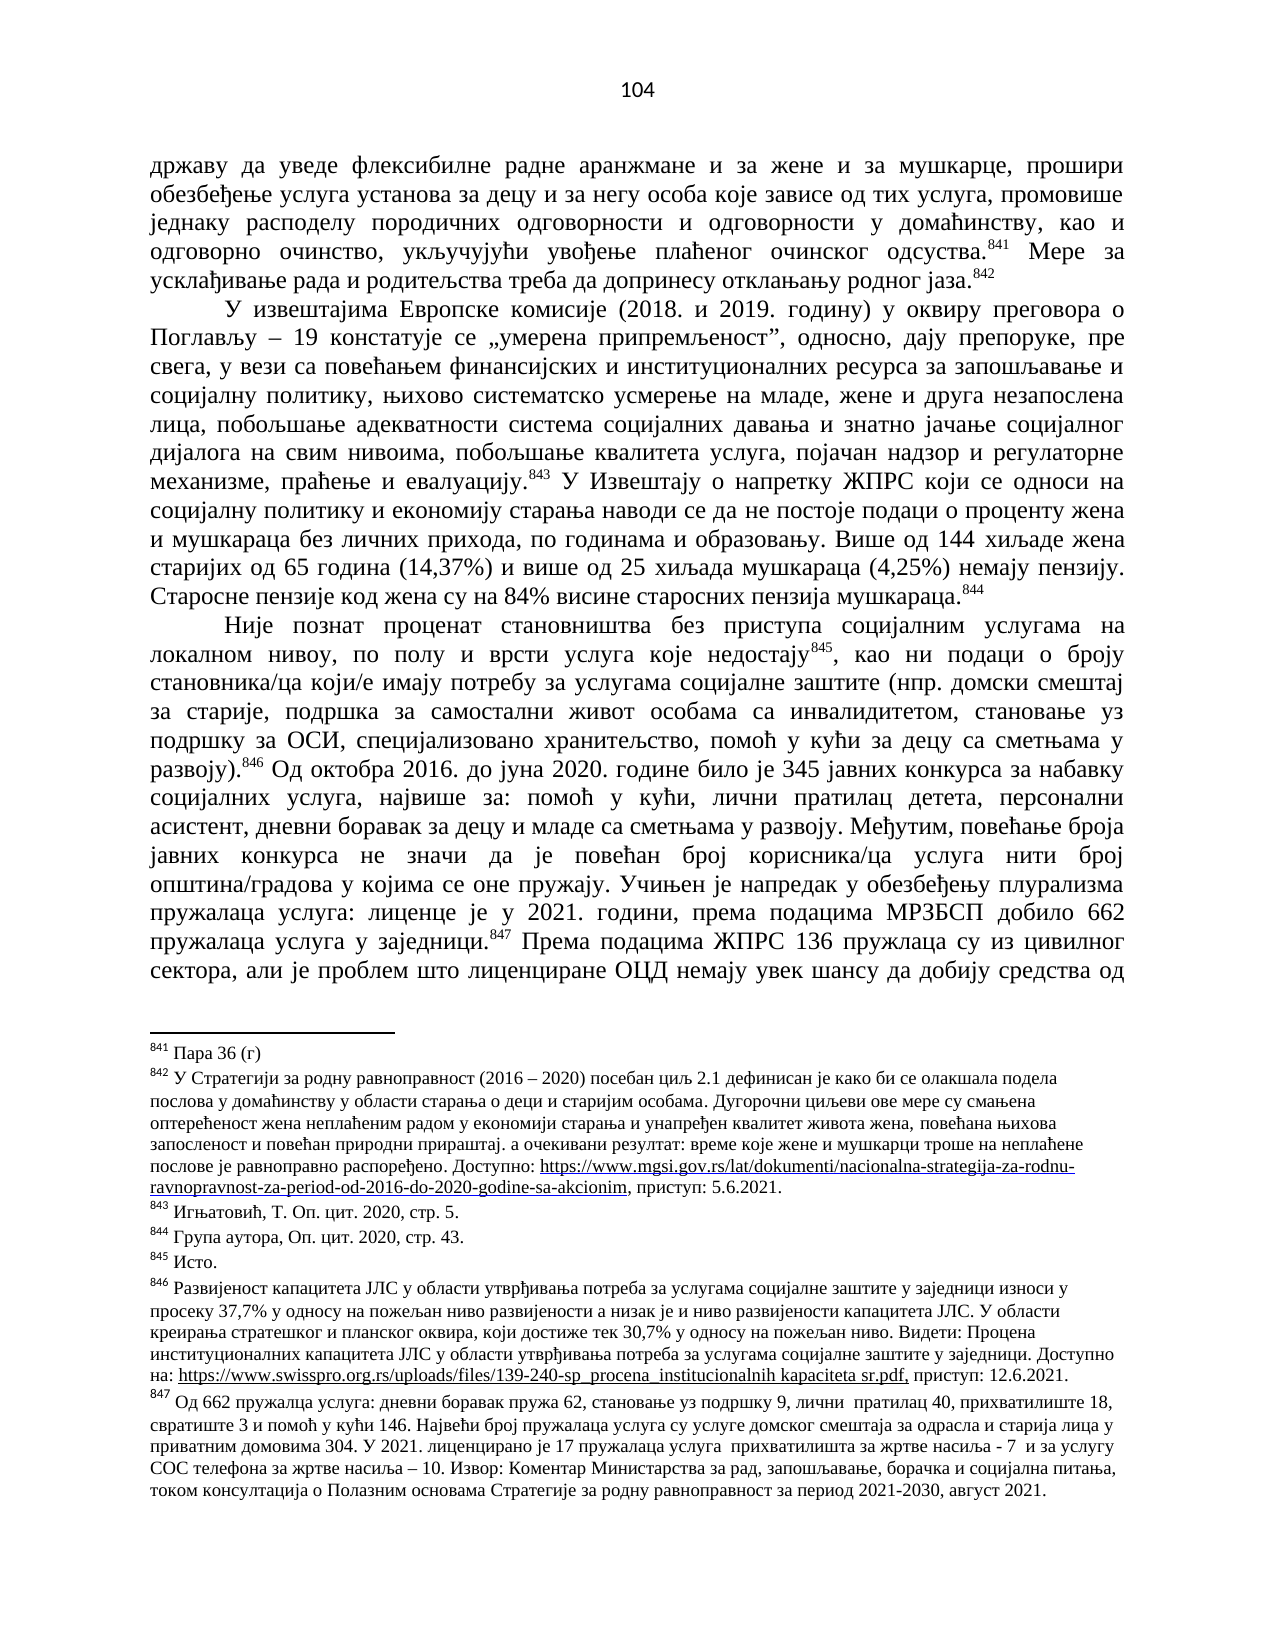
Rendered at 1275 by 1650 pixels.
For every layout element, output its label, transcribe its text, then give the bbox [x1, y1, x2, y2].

text У извештајима Европске комисије (2018. и 2019. годину) у оквиру преговора о Поглављу – 19 констатује се „умерена припремљеност”, односно, дају препоруке, пре свега, у вези са повећањем финансијских и институционалних ресурса за запошљавање и социјалну политику, њихово систематско усмерење на младе, жене и друга незапослена лица, побољшање адекватности система социјалних давања и знатно јачање социјалног дијалога на свим нивоима, побољшање квалитета услуга, појачан надзор и регулаторне механизме, праћење и евалуацију. У Извештају о напретку ЖПРС који се односи на социјалну политику и економију старања наводи се да не постоје подаци о проценту жена и мушкараца без личних прихода, по годинама и образовању. Више од 144 хиљаде жена старијих од 65 година (14,37%) и више од 25 хиљада мушкараца (4,25%) немају пензију. Старосне пензије код жена су на 84% висине старосних пензија мушкараца. [150, 294, 1125, 610]
text Социјална политика и економија старања. Евалуација Националног АП за родну равноправност за период од 2016. до 2018. године показала је да су мере за уродњавање јавне политике у области социјалне политике и економије старања дале ограничене резултате јер се ослањају на кампање за подизање свести а не на законске интервенције. Извештај о индексу родне равноправности показује да је учешће жена и мушкараца у родитељству и економији старања област знатне родне неравноправности, јер свакодневно чак 67,9% жена кува и/или обавља рад у кући и само 11,5% мушкараца, док послове бриге о старијима, деци и члановима породице са инвалидитетом обавља 41,2% жена и 29,5% мушкараца. Жене троше око 20% свог времена на неплаћене послове, а брига о деци и другима у породици је разлог што раде краће од пуног радног времена и нису активне на тржишту рада. Терет бриге за децу и породицу утиче на могућности жена да се запошљавају, али и благостање запослених жена које због неравнотеже у одговорностима подносе двоструки терет плаћеног и неплаћеног рада. Трансформација родних односа у родитељству и економији старања високо су релевантни имајући у виду да је ово област у којој родне неравноправности веома упорно опстају. На овом пољу нису остварени резултати јер мере за остварење циља нису биле довољно одређене, а оне које се односе на креирање нових услуга за бригу о деци, старијима и зависним особама углавном су усмерене на смањивање терета које носе жене, а не на прерасподелу одговорности између жена и мушкараца. У циљу унапређења стања у овој области CEDAW комитет позива државу да уведе флексибилне радне аранжмане и за жене и за мушкарце, прошири обезбеђење услуга установа за децу и за негу особа које зависе од тих услуга, промовише једнаку расподелу породичних одговорности и одговорности у домаћинству, као и одговорно очинство, укључујући увођење плаћеног очинског одсуства. Мере за усклађивање рада и родитељства треба да допринесу отклањању родног јаза. [150, 150, 1125, 294]
text Није познат проценат становништва без приступа социјалним услугама на локалном нивоу, по полу и врсти услуга које недостају, као ни подаци о броју становника/ца који/е имају потребу за услугама социјалне заштите (нпр. домски смештај за старије, подршка за самостални живот особама са инвалидитетом, становање уз подршку за ОСИ, специјализовано хранитељство, помоћ у кући за децу са сметњама у развоју). Од октобра 2016. до јуна 2020. године било је 345 јавних конкурса за набавку социјалних услуга, највише за: помоћ у кући, лични пратилац детета, персонални асистент, дневни боравак за децу и младе са сметњама у развоју. Међутим, повећање броја јавних конкурса не значи да је повећан број корисника/ца услуга нити број општина/градова у којима се оне пружају. Учињен је напредак у обезбеђењу плурализма пружалаца услуга: лиценце је у 2021. години, према подацима МРЗБСП добило 662 пружалаца услуга у заједници. Према подацима ЖПРС 136 пружлаца су из цивилног сектора, али је проблем што лиценциране ОЦД немају увек шансу да добију средства од локалне самоуправе за пружање ових услуга. Према подацима МРЗБСП услугу сос телефона за жртве насиља у 90% а услугу прихватилишта за жртве насиља у 40% случајева пружају ОЦД. Кад је реч о броју иновативних социјалних услуга које се финансирају из буџета, ЖПРС је указала на значај отварања (почетком 2019. године) прихватилишта за жртве трговине људима, намењеног женама и девојкама старијим од 16 година, као првог таквог прихватилишта у систему социјалне заштите. [150, 610, 1125, 984]
